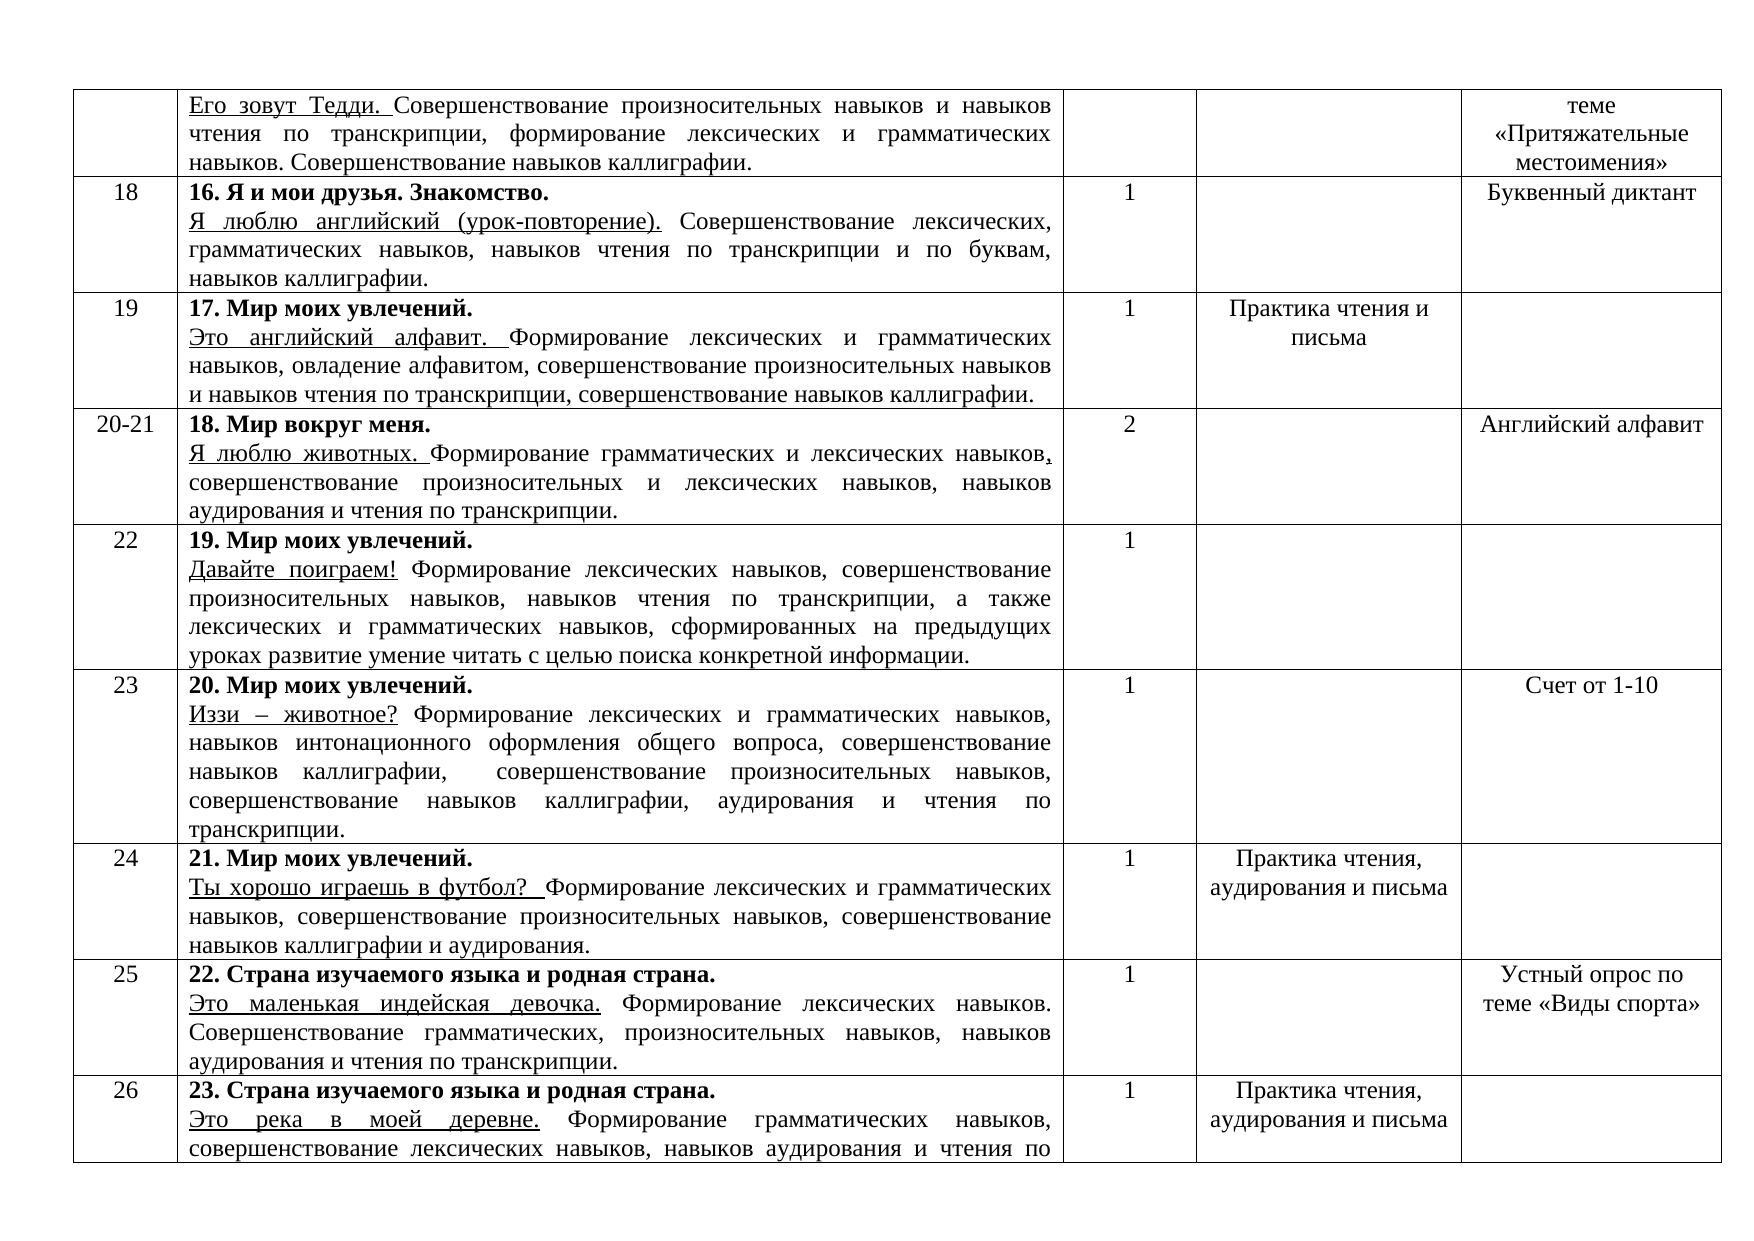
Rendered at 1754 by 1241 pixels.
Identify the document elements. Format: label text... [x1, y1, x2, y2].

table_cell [1197, 1076, 1461, 1162]
table_cell 17. Мир моих увлечений. Это английский алфавит. Формирование лексических и грамматических навыков, овладение алфавитом, совершенствование произносительных навыков и навыков чтения по транскрипции, совершенствование навыков каллиграфии. [178, 293, 1063, 408]
table_cell [1462, 844, 1721, 958]
table_cell 2 [1064, 409, 1196, 524]
table_cell 18 [74, 177, 177, 292]
table_cell Английский алфавит [1462, 409, 1721, 524]
table_cell 1 [1064, 960, 1196, 1074]
table_cell 18. Мир вокруг меня. Я люблю животных. Формирование грамматических и лексических навыков, совершенствование произносительных и лексических навыков, навыков аудирования и чтения по транскрипции. [178, 409, 1063, 524]
table_cell Устный опрос по теме «Виды спорта» [1462, 960, 1721, 1074]
table_cell [1462, 1076, 1721, 1162]
table_cell [1197, 90, 1461, 176]
table_cell Практика чтения, аудирования и письма [1197, 844, 1461, 958]
table_cell 1 [1064, 90, 1196, 176]
table_cell 24 [74, 844, 177, 958]
table_cell [1197, 409, 1461, 524]
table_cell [1462, 90, 1721, 176]
table_cell Практика чтения и письма [1197, 293, 1461, 408]
table_cell 22. Страна изучаемого языка и родная страна. Это маленькая индейская девочка. Формирование лексических навыков. Совершенствование грамматических, произносительных навыков, навыков аудирования и чтения по транскрипции. [178, 960, 1063, 1074]
table_cell [1462, 293, 1721, 408]
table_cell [178, 1076, 1063, 1162]
table_cell 19 [74, 293, 177, 408]
table_cell 1 [1064, 1076, 1196, 1162]
table_cell 21. Мир моих увлечений. Ты хорошо играешь в футбол? Формирование лексических и грамматических навыков, совершенствование произносительных навыков, совершенствование навыков каллиграфии и аудирования. [178, 844, 1063, 958]
table_cell 1 [1064, 525, 1196, 669]
table_cell [1197, 177, 1461, 292]
table_cell 22 [74, 525, 177, 669]
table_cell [178, 90, 1063, 176]
table_cell [1197, 525, 1461, 669]
table_cell 26 [74, 1076, 177, 1162]
table_cell 23 [74, 670, 177, 842]
table_cell [1462, 525, 1721, 669]
table_cell 17 [74, 90, 177, 176]
table_cell Буквенный диктант [1462, 177, 1721, 292]
table_cell 25 [74, 960, 177, 1074]
table_cell 20. Мир моих увлечений. Иззи – животное? Формирование лексических и грамматических навыков, навыков интонационного оформления общего вопроса, совершенствование навыков каллиграфии, совершенствование произносительных навыков, совершенствование навыков каллиграфии, аудирования и чтения по транскрипции. [178, 670, 1063, 842]
table_cell [1197, 670, 1461, 842]
table_cell 1 [1064, 293, 1196, 408]
table_cell 19. Мир моих увлечений. Давайте поиграем! Формирование лексических навыков, совершенствование произносительных навыков, навыков чтения по транскрипции, а также лексических и грамматических навыков, сформированных на предыдущих уроках развитие умение читать с целью поиска конкретной информации. [178, 525, 1063, 669]
table_cell 16. Я и мои друзья. Знакомство. Я люблю английский (урок-повторение). Совершенствование лексических, грамматических навыков, навыков чтения по транскрипции и по буквам, навыков каллиграфии. [178, 177, 1063, 292]
table_cell Счет от 1-10 [1462, 670, 1721, 842]
table_cell 20-21 [74, 409, 177, 524]
table_cell [1197, 960, 1461, 1074]
table_cell 1 [1064, 844, 1196, 958]
table_cell 1 [1064, 177, 1196, 292]
table_cell 1 [1064, 670, 1196, 842]
